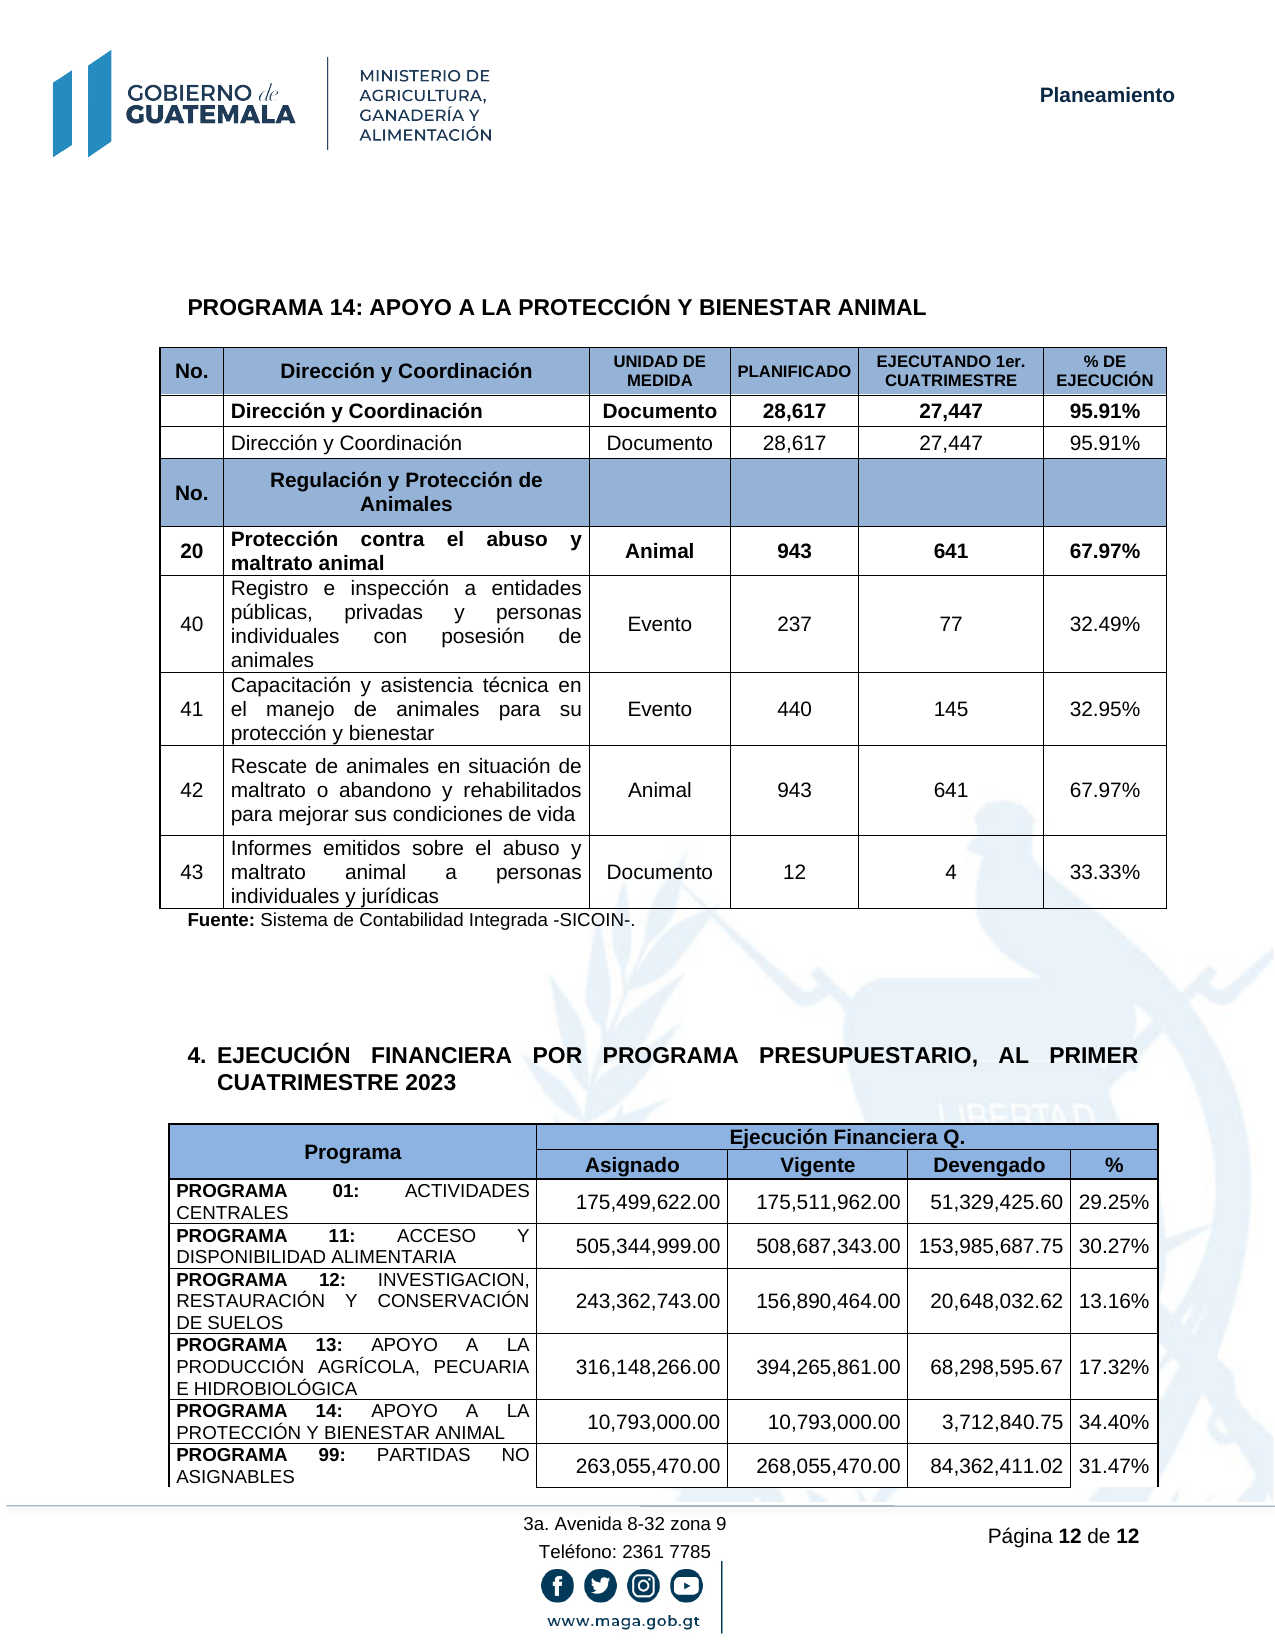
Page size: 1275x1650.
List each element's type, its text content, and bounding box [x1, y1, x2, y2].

table_cell Rescate de animales en situación de maltrato o abandono y rehabilitados para mejorar sus condiciones de vida [224, 746, 589, 835]
table_cell Registro e inspección a entidades públicas, privadas y personas individuales con posesión de animales [224, 576, 589, 672]
table_cell 641 [859, 746, 1043, 835]
table_cell Documento [590, 396, 730, 426]
table_cell 263,055,470.00 [537, 1444, 727, 1487]
table_header Programa [170, 1125, 536, 1178]
table_cell 31.47% [1071, 1444, 1157, 1487]
table_cell 508,687,343.00 [728, 1224, 907, 1267]
table_cell 316,148,266.00 [537, 1334, 727, 1399]
table_cell 28,617 [731, 427, 858, 458]
table_cell PROGRAMA 12: INVESTIGACION, RESTAURACIÓN Y CONSERVACIÓN DE SUELOS [170, 1269, 536, 1333]
table_cell 33.33% [1044, 836, 1166, 908]
table_header No. [161, 348, 223, 394]
table_cell 34.40% [1071, 1400, 1157, 1443]
picture [475, 764, 1274, 1502]
table_header EJECUTANDO 1er. CUATRIMESTRE [859, 348, 1043, 394]
table_cell 4 [859, 836, 1043, 908]
table_cell 10,793,000.00 [537, 1400, 727, 1443]
table_cell No. [161, 459, 223, 526]
table_cell PROGRAMA 13: APOYO A LA PRODUCCIÓN AGRÍCOLA, PECUARIA E HIDROBIOLÓGICA [170, 1334, 536, 1399]
table_cell 67.97% [1044, 746, 1166, 835]
table_header % DE EJECUCIÓN [1044, 348, 1166, 394]
table_cell Protección contra el abuso y maltrato animal [224, 527, 589, 575]
table_cell 51,329,425.60 [908, 1180, 1070, 1223]
table_cell 3,712,840.75 [908, 1400, 1070, 1443]
table_cell 943 [731, 527, 858, 575]
table_cell PROGRAMA 14: APOYO A LA PROTECCIÓN Y BIENESTAR ANIMAL [170, 1400, 536, 1443]
table_cell 77 [859, 576, 1043, 672]
table_cell 27,447 [859, 427, 1043, 458]
table_cell 32.49% [1044, 576, 1166, 672]
table_cell % [1071, 1150, 1157, 1178]
picture [518, 1546, 747, 1649]
list EJECUCIÓN FINANCIERA POR PROGRAMA PRESUPUESTARIO, AL PRIMER CUATRIMESTRE 2023 [187, 1042, 1139, 1095]
table_cell 268,055,470.00 [728, 1444, 907, 1487]
table_cell 20,648,032.62 [908, 1269, 1070, 1333]
table_cell 243,362,743.00 [537, 1269, 727, 1333]
table_cell Vigente [728, 1150, 907, 1178]
table_cell [859, 459, 1043, 526]
table_cell 42 [161, 746, 223, 835]
table_cell Dirección y Coordinación [224, 427, 589, 458]
table_cell 27,447 [859, 396, 1043, 426]
table_cell Capacitación y asistencia técnica en el manejo de animales para su protección y bienestar [224, 673, 589, 744]
table_header Dirección y Coordinación [224, 348, 589, 394]
table_cell Dirección y Coordinación [224, 396, 589, 426]
table_cell Documento [590, 836, 730, 908]
table_cell Evento [590, 673, 730, 744]
table_cell 237 [731, 576, 858, 672]
table_cell 41 [161, 673, 223, 744]
table_cell [590, 459, 730, 526]
table_cell 13.16% [1071, 1269, 1157, 1333]
table_cell Evento [590, 576, 730, 672]
table_cell 40 [161, 576, 223, 672]
table_cell 440 [731, 673, 858, 744]
table_cell 95.91% [1044, 396, 1166, 426]
table_cell 145 [859, 673, 1043, 744]
table_cell 28,617 [731, 396, 858, 426]
table_cell [161, 427, 223, 458]
table_cell 156,890,464.00 [728, 1269, 907, 1333]
table_cell [161, 396, 223, 426]
table_cell 175,511,962.00 [728, 1180, 907, 1223]
table_cell 943 [731, 746, 858, 835]
table_cell 30.27% [1071, 1224, 1157, 1267]
table_cell 43 [161, 836, 223, 908]
table_cell Informes emitidos sobre el abuso y maltrato animal a personas individuales y jurídicas [224, 836, 589, 908]
table_cell 32.95% [1044, 673, 1166, 744]
table_header Ejecución Financiera Q. [537, 1125, 1157, 1149]
table_cell Documento [590, 427, 730, 458]
table_cell 10,793,000.00 [728, 1400, 907, 1443]
table_header PLANIFICADO [731, 348, 858, 394]
table_cell 29.25% [1071, 1180, 1157, 1223]
table_cell 175,499,622.00 [537, 1180, 727, 1223]
table_cell Animal [590, 527, 730, 575]
table_cell Animal [590, 746, 730, 835]
table_cell 67.97% [1044, 527, 1166, 575]
table_cell PROGRAMA 99: PARTIDAS NO ASIGNABLES [170, 1444, 536, 1487]
table_cell [731, 459, 858, 526]
table_cell 641 [859, 527, 1043, 575]
table_cell PROGRAMA 01: ACTIVIDADES CENTRALES [170, 1180, 536, 1223]
text PROGRAMA 14: APOYO A LA PROTECCIÓN Y BIENESTAR ANIMAL [187, 294, 1139, 321]
table_cell 394,265,861.00 [728, 1334, 907, 1399]
text Fuente: Sistema de Contabilidad Integrada -SICOIN-. [187, 909, 1139, 930]
table_cell 12 [731, 836, 858, 908]
table_cell 505,344,999.00 [537, 1224, 727, 1267]
table_cell [1044, 459, 1166, 526]
table_cell 95.91% [1044, 427, 1166, 458]
picture [4, 0, 592, 208]
table_cell 84,362,411.02 [908, 1444, 1070, 1487]
table_cell 68,298,595.67 [908, 1334, 1070, 1399]
table_cell Devengado [908, 1150, 1070, 1178]
table_cell 153,985,687.75 [908, 1224, 1070, 1267]
table_cell 20 [161, 527, 223, 575]
table_cell 17.32% [1071, 1334, 1157, 1399]
table_cell Asignado [537, 1150, 727, 1178]
table_header UNIDAD DE MEDIDA [590, 348, 730, 394]
table_cell Regulación y Protección de Animales [224, 459, 589, 526]
table_cell PROGRAMA 11: ACCESO Y DISPONIBILIDAD ALIMENTARIA [170, 1224, 536, 1267]
